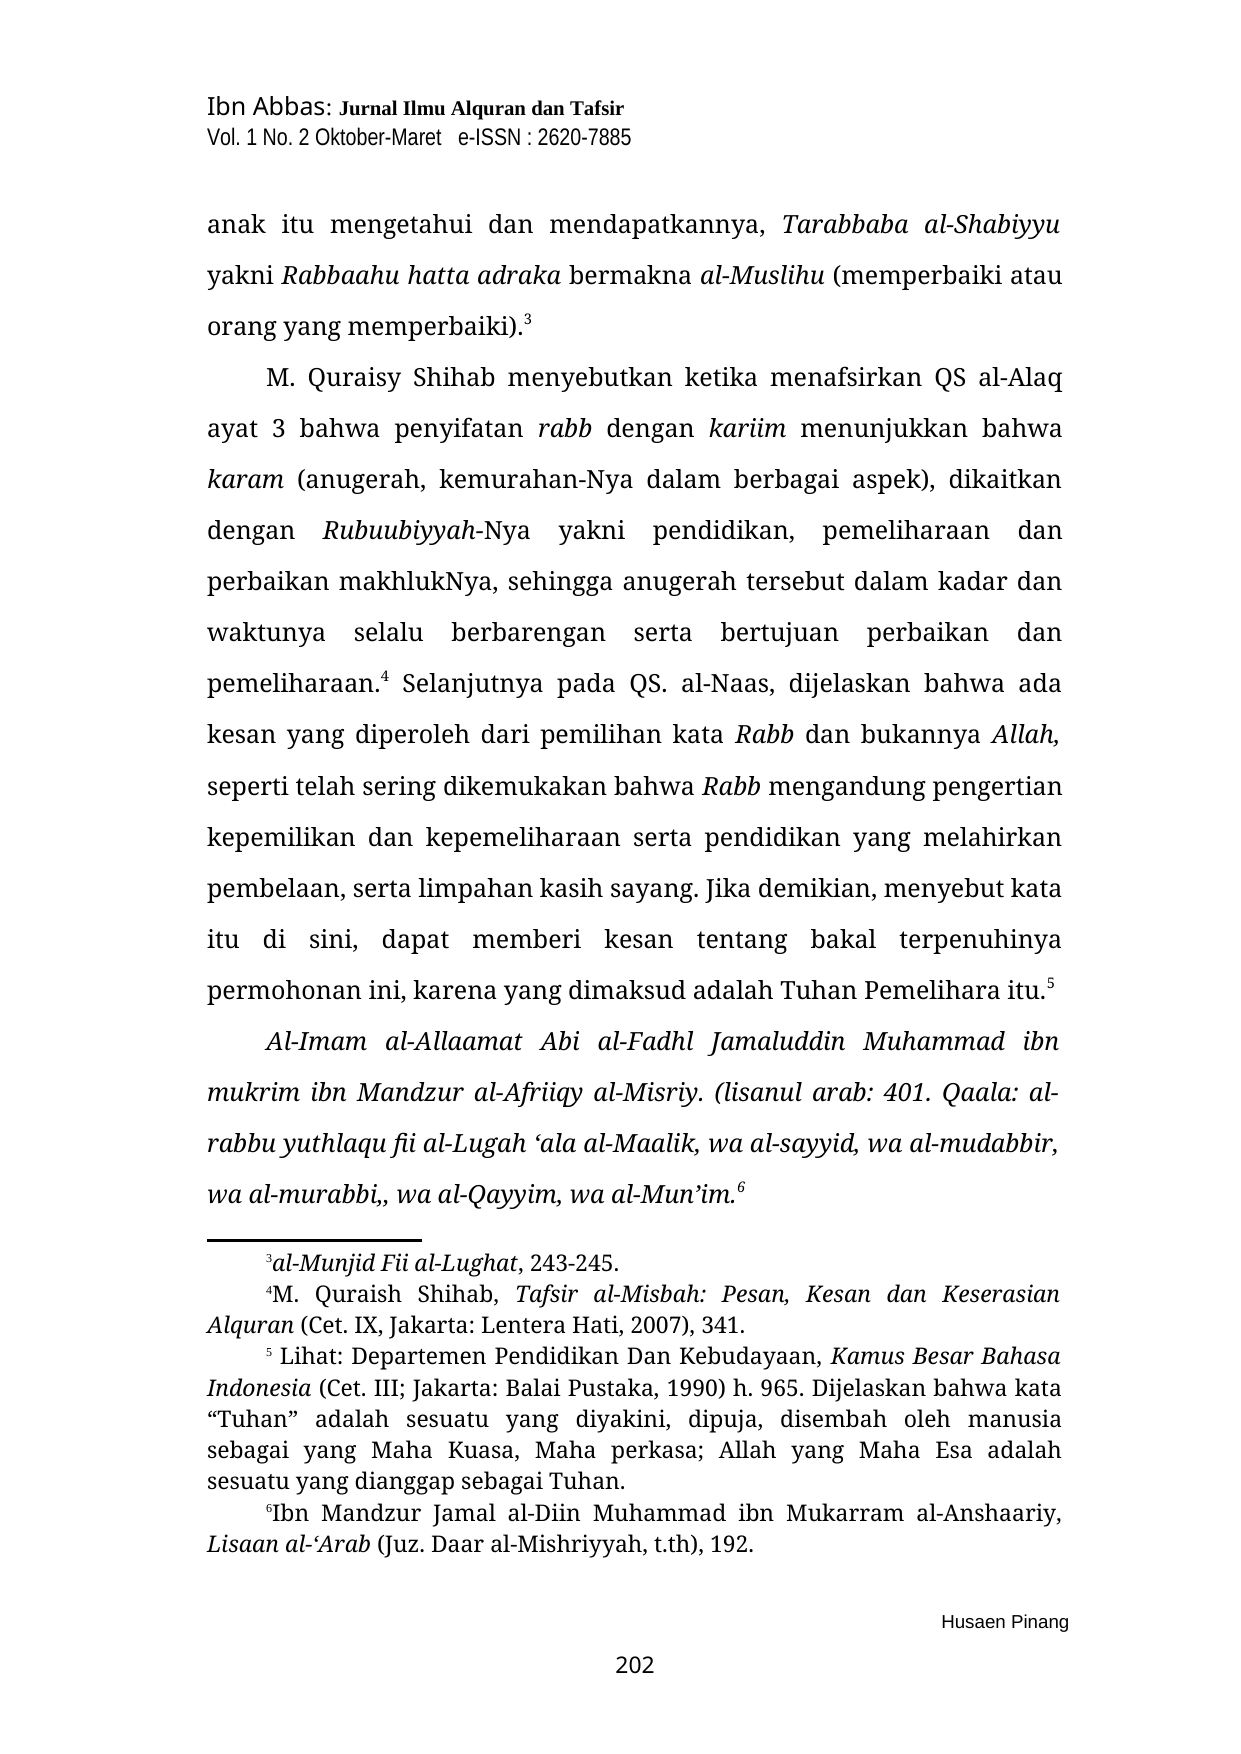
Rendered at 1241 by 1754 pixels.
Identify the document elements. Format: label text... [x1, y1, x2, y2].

text Al-Imam al-Allaamat Abi al-Fadhl Jamaluddin Muhammad ibn mukrim ibn Mandzur al-Afriiqy al-Misriy. (lisanul arab: 401. Qaala: al-rabbu yuthlaqu fii al-Lugah ‘ala al-Maalik, wa al-sayyid, wa al-mudabbir, wa al-murabbi,, wa al-Qayyim, wa al-Mun’im. [207, 1023, 1063, 1211]
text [207, 207, 1063, 343]
text M. Quraisy Shihab menyebutkan ketika menafsirkan QS al-Alaq ayat 3 bahwa penyifatan rabb dengan kariim menunjukkan bahwa karam (anugerah, kemurahan-Nya dalam berbagai aspek), dikaitkan dengan Rubuubiyyah-Nya yakni pendidikan, pemeliharaan dan perbaikan makhlukNya, sehingga anugerah tersebut dalam kadar dan waktunya selalu berbarengan serta bertujuan perbaikan dan pemeliharaan. Selanjutnya pada QS. al-Naas, dijelaskan bahwa ada kesan yang diperoleh dari pemilihan kata Rabb dan bukannya Allah, seperti telah sering dikemukakan bahwa Rabb mengandung pengertian kepemilikan dan kepemeliharaan serta pendidikan yang melahirkan pembelaan, serta limpahan kasih sayang. Jika demikian, menyebut kata itu di sini, dapat memberi kesan tentang bakal terpenuhinya permohonan ini, karena yang dimaksud adalah Tuhan Pemelihara itu. [207, 360, 1063, 1006]
